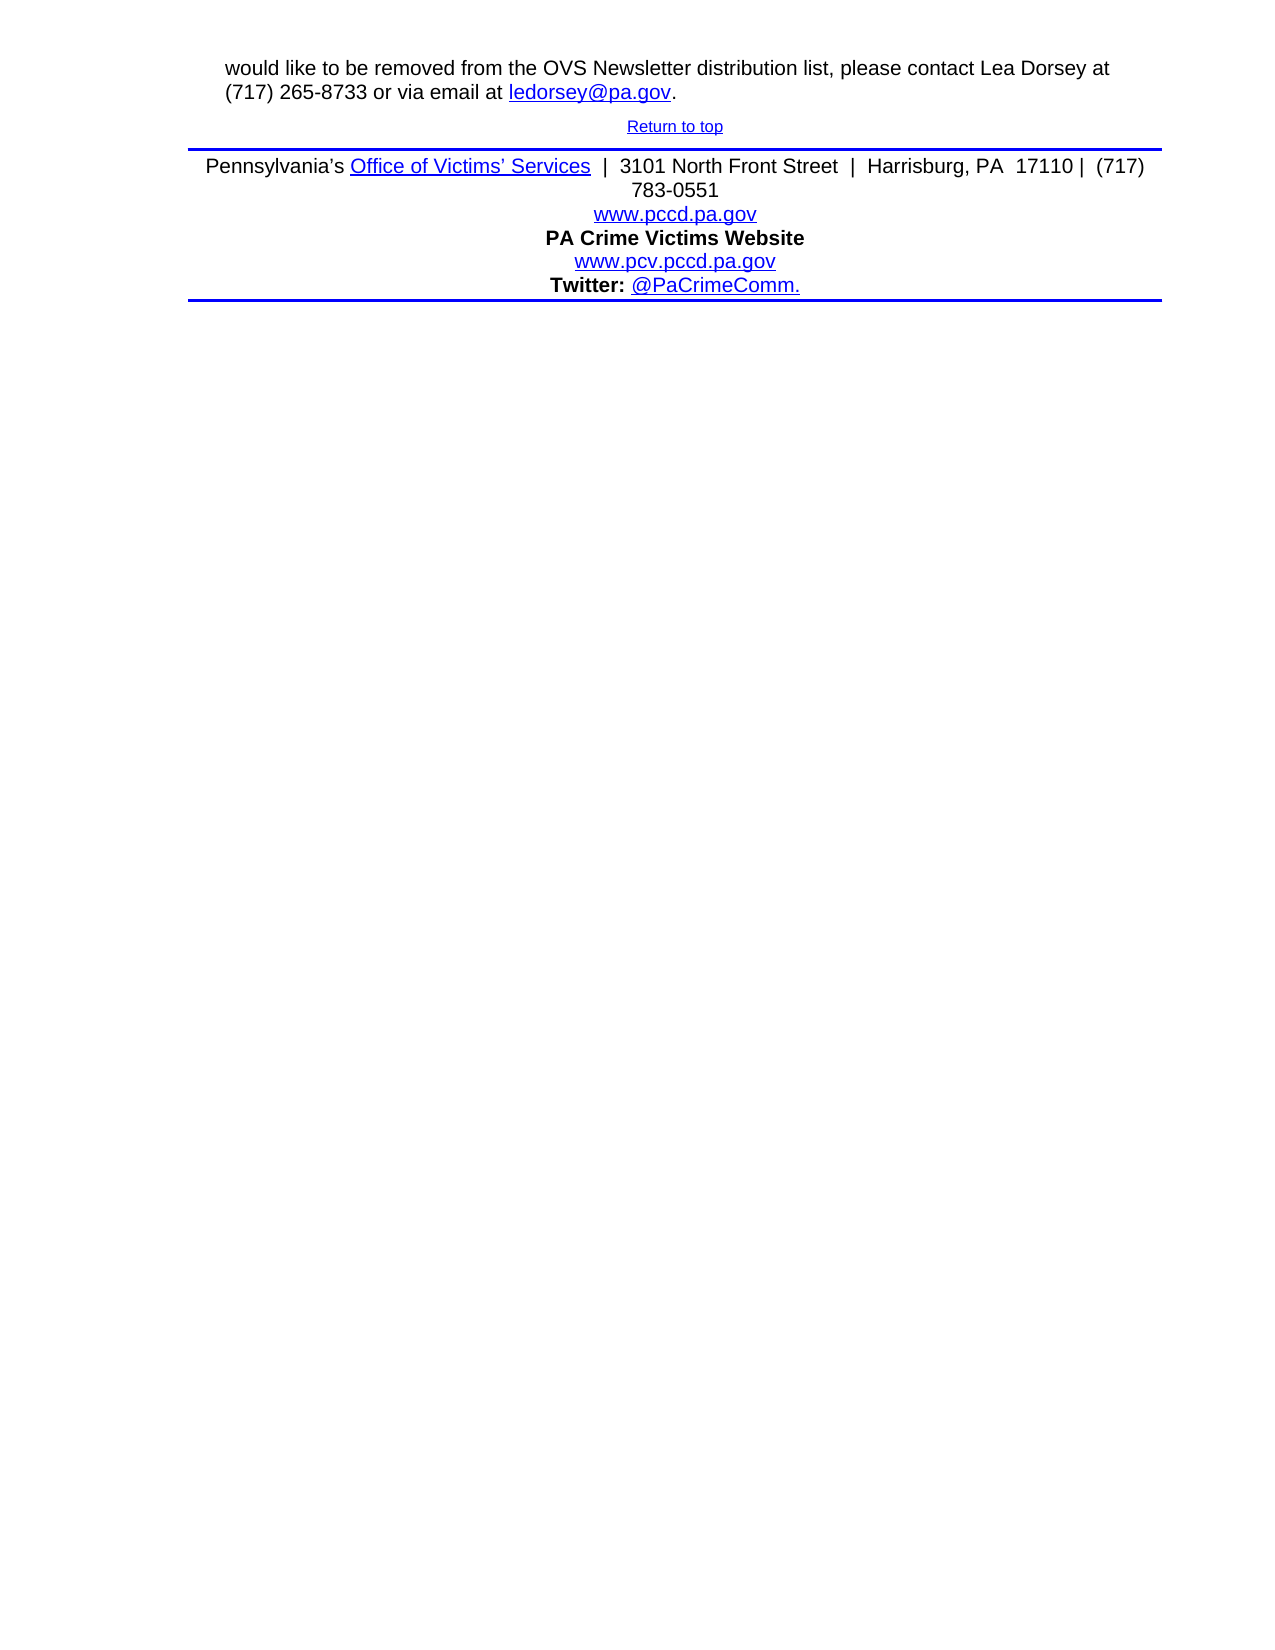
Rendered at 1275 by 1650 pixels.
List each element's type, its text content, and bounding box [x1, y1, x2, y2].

text Return to top [187, 117, 1162, 136]
text www.pccd.pa.gov [187, 201, 1162, 225]
text PA Crime Victims Website [187, 225, 1162, 249]
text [225, 56, 1162, 104]
text Twitter: @PaCrimeComm. [187, 268, 1162, 302]
text Pennsylvania’s Office of Victims’ Services | 3101 North Front Street | Harrisburg, PA 17110 | (717) 783-0551 [187, 149, 1162, 201]
text www.pcv.pccd.pa.gov [187, 249, 1162, 268]
